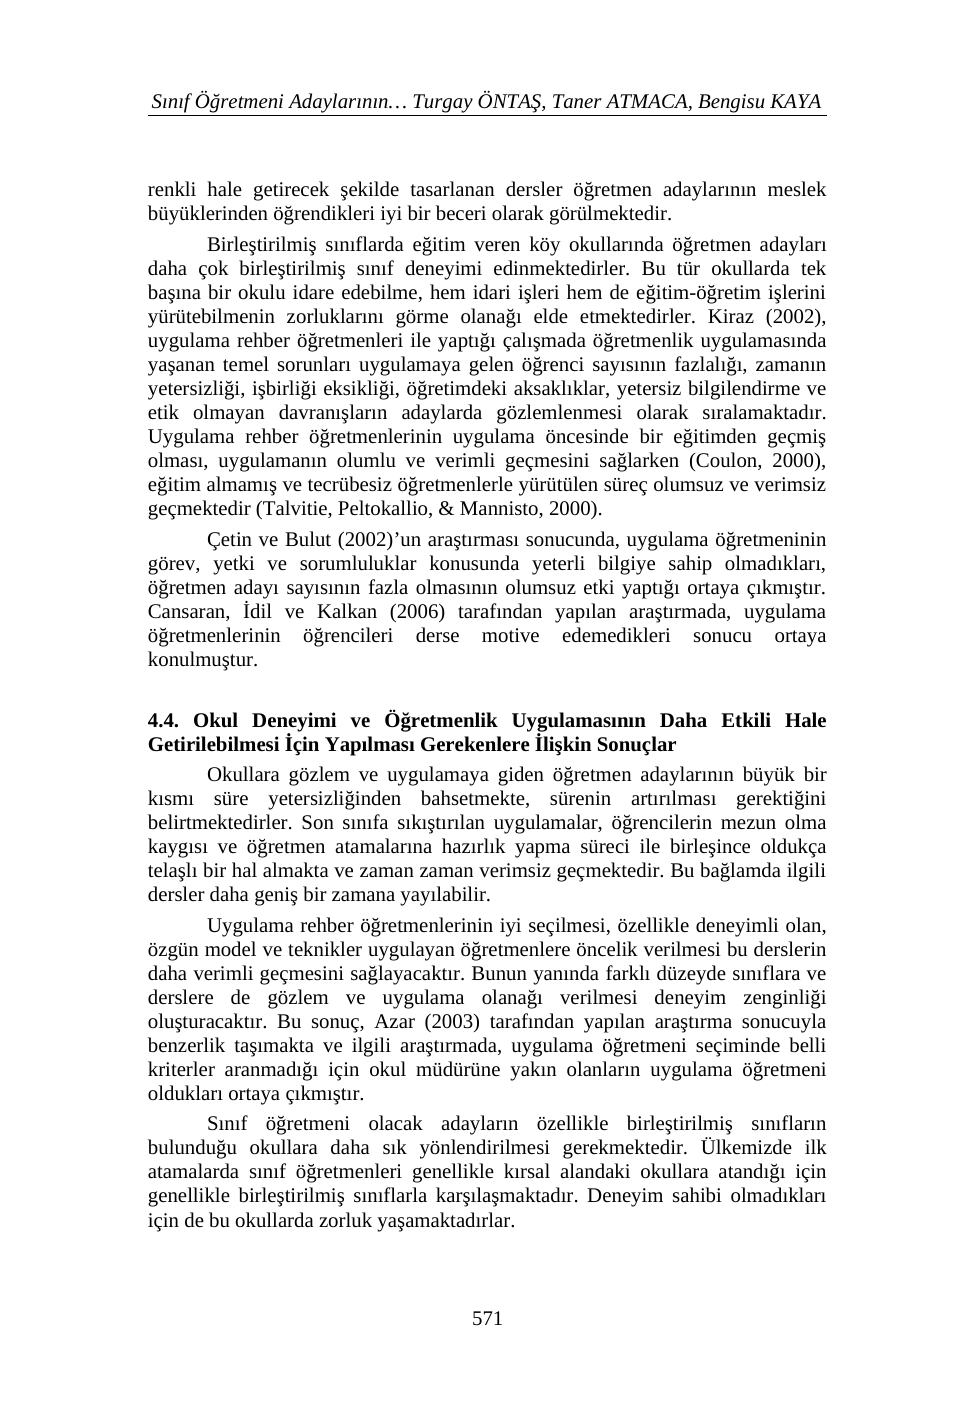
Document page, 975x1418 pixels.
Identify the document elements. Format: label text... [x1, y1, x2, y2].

text Birleştirilmiş sınıflarda eğitim veren köy okullarında öğretmen adayları daha çok birleştirilmiş sınıf deneyimi edinmektedirler. Bu tür okullarda tek başına bir okulu idare edebilme, hem idari işleri hem de eğitim-öğretim işlerini yürütebilmenin zorluklarını görme olanağı elde etmektedirler. Kiraz (2002), uygulama rehber öğretmenleri ile yaptığı çalışmada öğretmenlik uygulamasında yaşanan temel sorunları uygulamaya gelen öğrenci sayısının fazlalığı, zamanın yetersizliği, işbirliği eksikliği, öğretimdeki aksaklıklar, yetersiz bilgilendirme ve etik olmayan davranışların adaylarda gözlemlenmesi olarak sıralamaktadır. Uygulama rehber öğretmenlerinin uygulama öncesinde bir eğitimden geçmiş olması, uygulamanın olumlu ve verimli geçmesini sağlarken (Coulon, 2000), eğitim almamış ve tecrübesiz öğretmenlerle yürütülen süreç olumsuz ve verimsiz geçmektedir (Talvitie, Peltokallio, & Mannisto, 2000). [148, 232, 827, 520]
text Çetin ve Bulut (2002)’un araştırması sonucunda, uygulama öğretmeninin görev, yetki ve sorumluluklar konusunda yeterli bilgiye sahip olmadıkları, öğretmen adayı sayısının fazla olmasının olumsuz etki yaptığı ortaya çıkmıştır. Cansaran, İdil ve Kalkan (2006) tarafından yapılan araştırmada, uygulama öğretmenlerinin öğrencileri derse motive edemedikleri sonucu ortaya konulmuştur. [148, 527, 827, 671]
text Okullara gözlem ve uygulamaya giden öğretmen adaylarının büyük bir kısmı süre yetersizliğinden bahsetmekte, sürenin artırılması gerektiğini belirtmektedirler. Son sınıfa sıkıştırılan uygulamalar, öğrencilerin mezun olma kaygısı ve öğretmen atamalarına hazırlık yapma süreci ile birleşince oldukça telaşlı bir hal almakta ve zaman zaman verimsiz geçmektedir. Bu bağlamda ilgili dersler daha geniş bir zamana yayılabilir. [148, 762, 827, 906]
text Uygulama rehber öğretmenlerinin iyi seçilmesi, özellikle deneyimli olan, özgün model ve teknikler uygulayan öğretmenlere öncelik verilmesi bu derslerin daha verimli geçmesini sağlayacaktır. Bunun yanında farklı düzeyde sınıflara ve derslere de gözlem ve uygulama olanağı verilmesi deneyim zenginliği oluşturacaktır. Bu sonuç, Azar (2003) tarafından yapılan araştırma sonucuyla benzerlik taşımakta ve ilgili araştırmada, uygulama öğretmeni seçiminde belli kriterler aranmadığı için okul müdürüne yakın olanların uygulama öğretmeni oldukları ortaya çıkmıştır. [148, 912, 827, 1105]
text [148, 177, 827, 225]
text Sınıf öğretmeni olacak adayların özellikle birleştirilmiş sınıfların bulunduğu okullara daha sık yönlendirilmesi gerekmektedir. Ülkemizde ilk atamalarda sınıf öğretmenleri genellikle kırsal alandaki okullara atandığı için genellikle birleştirilmiş sınıflarla karşılaşmaktadır. Deneyim sahibi olmadıkları için de bu okullarda zorluk yaşamaktadırlar. [148, 1111, 827, 1232]
text 4.4. Okul Deneyimi ve Öğretmenlik Uygulamasının Daha Etkili Hale Getirilebilmesi İçin Yapılması Gerekenlere İlişkin Sonuçlar [148, 707, 827, 756]
